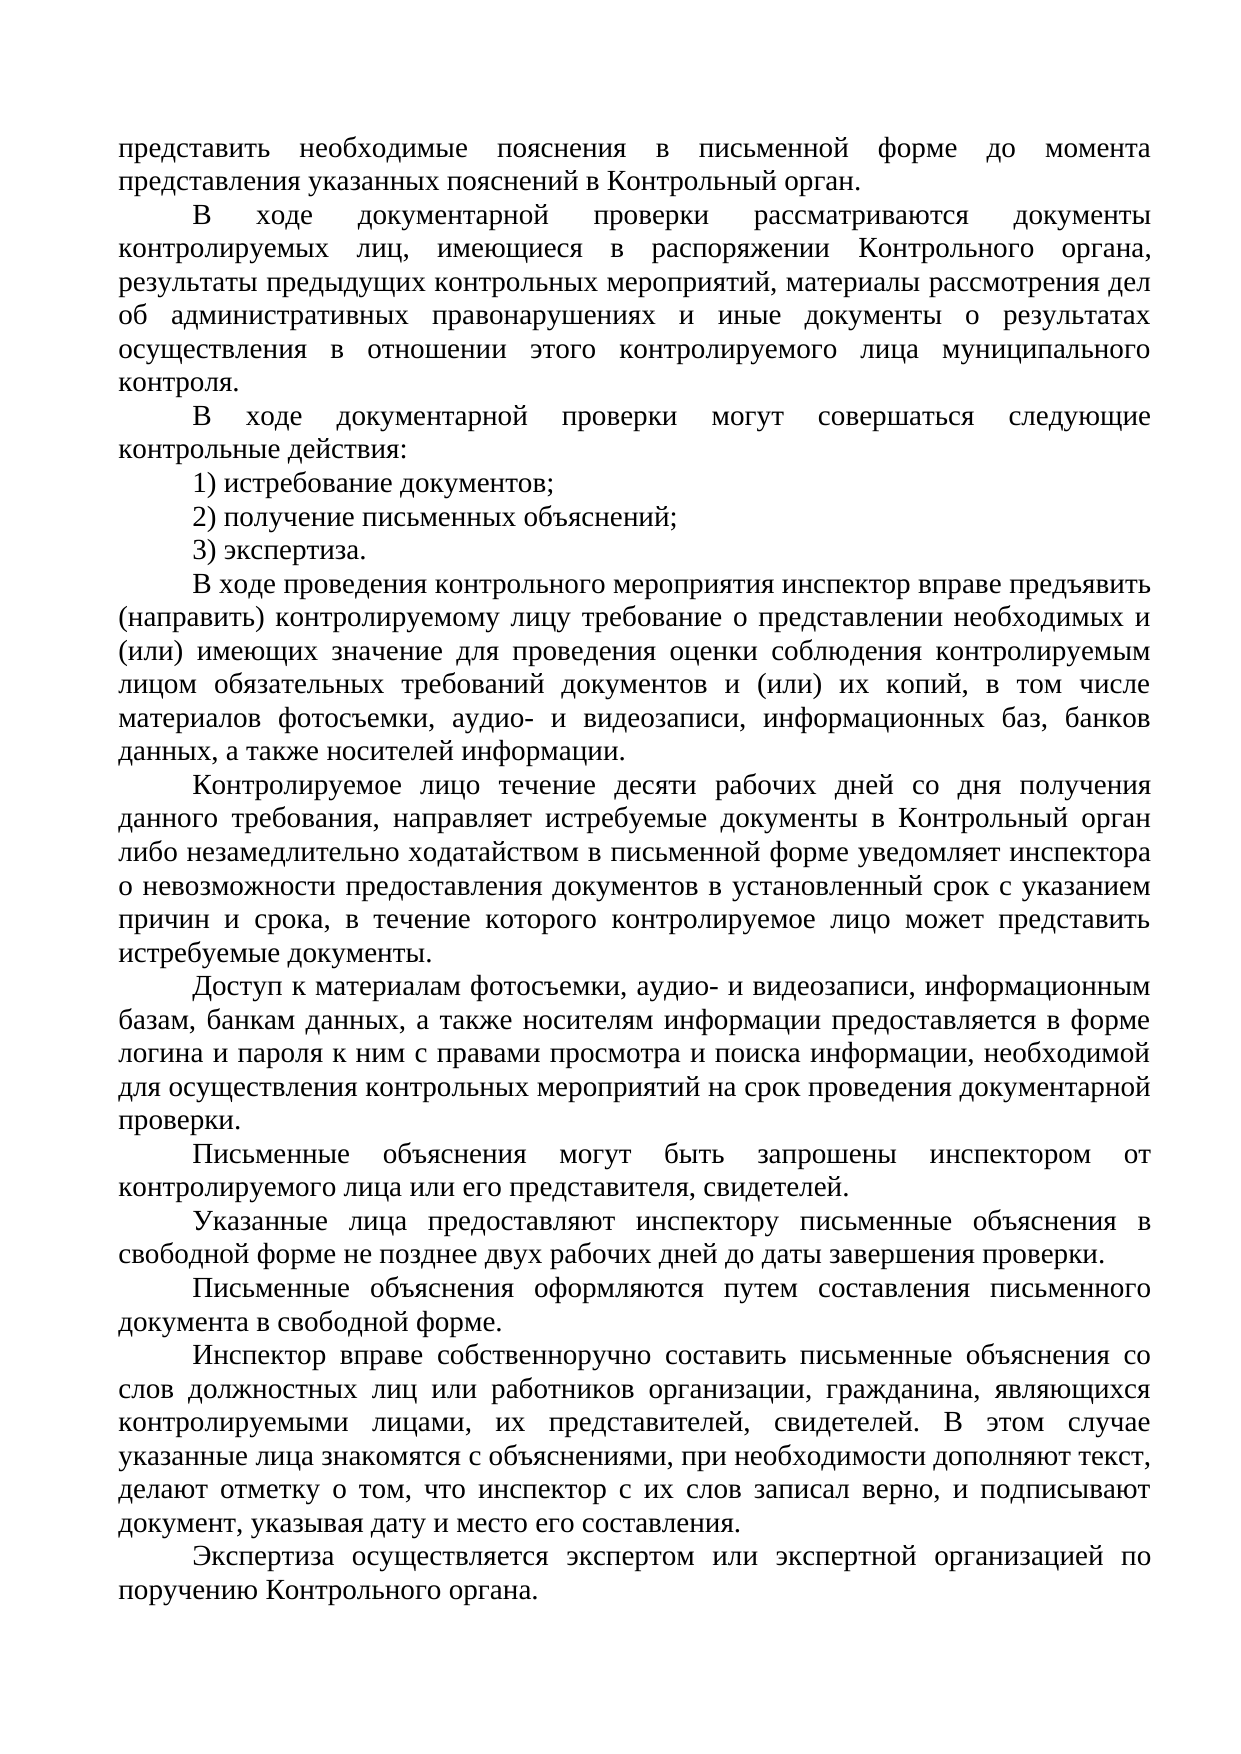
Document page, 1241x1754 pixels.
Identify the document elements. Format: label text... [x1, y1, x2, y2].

text В ходе документарной проверки могут совершаться следующие контрольные действия: [118, 398, 1152, 465]
text Указанные лица предоставляют инспектору письменные объяснения в свободной форме не позднее двух рабочих дней до даты завершения проверки. [118, 1203, 1152, 1270]
text 2) получение письменных объяснений; [118, 499, 1152, 532]
text Инспектор вправе собственноручно составить письменные объяснения со слов должностных лиц или работников организации, гражданина, являющихся контролируемыми лицами, их представителей, свидетелей. В этом случае указанные лица знакомятся с объяснениями, при необходимости дополняют текст, делают отметку о том, что инспектор с их слов записал верно, и подписывают документ, указывая дату и место его составления. [118, 1337, 1152, 1538]
text Контролируемое лицо течение десяти рабочих дней со дня получения данного требования, направляет истребуемые документы в Контрольный орган либо незамедлительно ходатайством в письменной форме уведомляет инспектора о невозможности предоставления документов в установленный срок с указанием причин и срока, в течение которого контролируемое лицо может представить истребуемые документы. [118, 767, 1152, 968]
text Доступ к материалам фотосъемки, аудио- и видеозаписи, информационным базам, банкам данных, а также носителям информации предоставляется в форме логина и пароля к ним с правами просмотра и поиска информации, необходимой для осуществления контрольных мероприятий на срок проведения документарной проверки. [118, 968, 1152, 1136]
text Экспертиза осуществляется экспертом или экспертной организацией по поручению Контрольного органа. [118, 1538, 1152, 1606]
text 1) истребование документов; [118, 465, 1152, 499]
text В ходе документарной проверки рассматриваются документы контролируемых лиц, имеющиеся в распоряжении Контрольного органа, результаты предыдущих контрольных мероприятий, материалы рассмотрения дел об административных правонарушениях и иные документы о результатах осуществления в отношении этого контролируемого лица муниципального контроля. [118, 197, 1152, 398]
text Письменные объяснения оформляются путем составления письменного документа в свободной форме. [118, 1270, 1152, 1337]
text В ходе проведения контрольного мероприятия инспектор вправе предъявить (направить) контролируемому лицу требование о представлении необходимых и (или) имеющих значение для проведения оценки соблюдения контролируемым лицом обязательных требований документов и (или) их копий, в том числе материалов фотосъемки, аудио- и видеозаписи, информационных баз, банков данных, а также носителей информации. [118, 566, 1152, 767]
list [118, 130, 1152, 197]
text 3) экспертиза. [118, 532, 1152, 566]
text Письменные объяснения могут быть запрошены инспектором от контролируемого лица или его представителя, свидетелей. [118, 1136, 1152, 1203]
